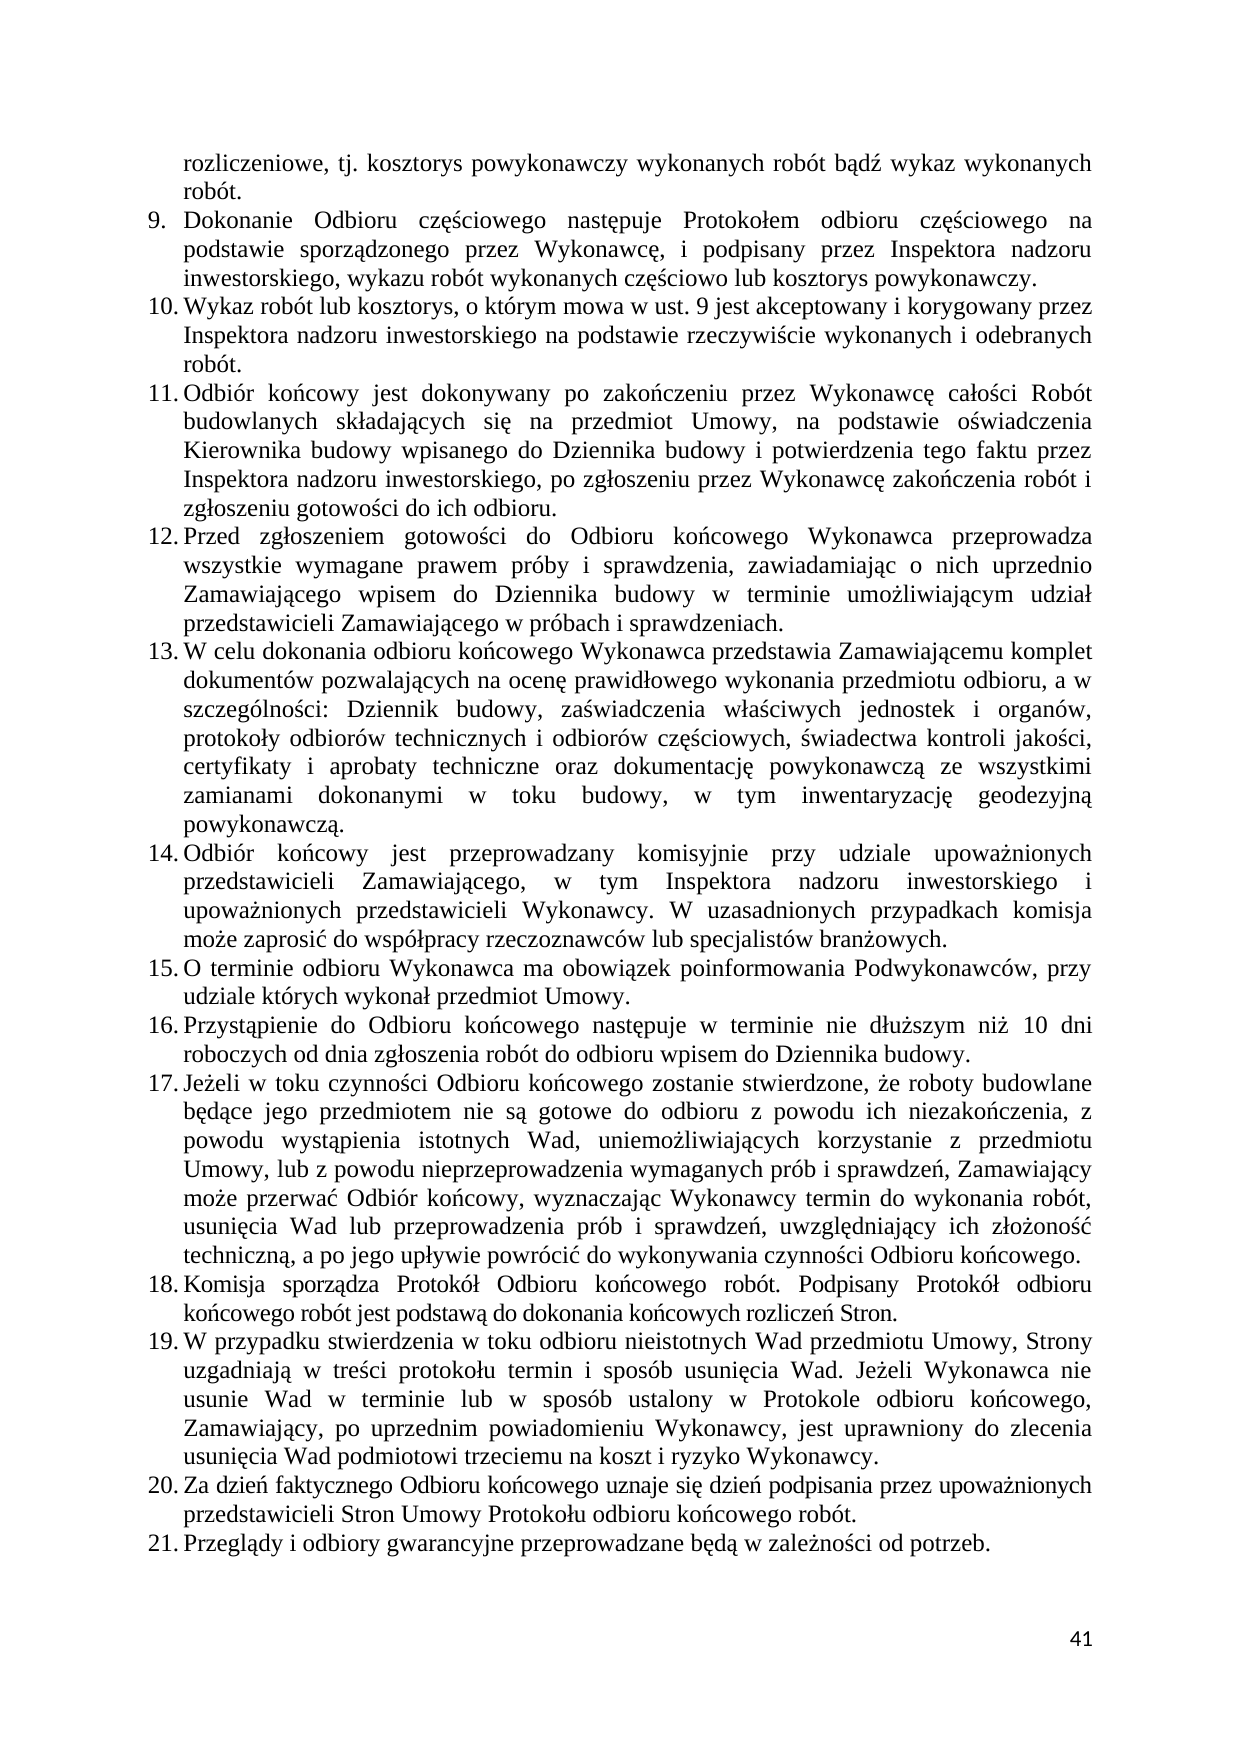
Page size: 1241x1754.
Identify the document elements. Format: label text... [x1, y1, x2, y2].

list Przed zgłoszeniem gotowości do Odbioru końcowego Wykonawca przeprowadza wszystkie wymagane prawem próby i sprawdzenia, zawiadamiając o nich uprzednio Zamawiającego wpisem do Dziennika budowy w terminie umożliwiającym udział przedstawicieli Zamawiającego w próbach i sprawdzeniach. [148, 521, 1093, 636]
list Odbiór końcowy jest dokonywany po zakończeniu przez Wykonawcę całości Robót budowlanych składających się na przedmiot Umowy, na podstawie oświadczenia Kierownika budowy wpisanego do Dziennika budowy i potwierdzenia tego faktu przez Inspektora nadzoru inwestorskiego, po zgłoszeniu przez Wykonawcę zakończenia robót i zgłoszeniu gotowości do ich odbioru. [148, 378, 1093, 521]
list Wykaz robót lub kosztorys, o którym mowa w ust. 9 jest akceptowany i korygowany przez Inspektora nadzoru inwestorskiego na podstawie rzeczywiście wykonanych i odebranych robót. [148, 291, 1093, 378]
list Dokonanie Odbioru częściowego następuje Protokołem odbioru częściowego na podstawie sporządzonego przez Wykonawcę, i podpisany przez Inspektora nadzoru inwestorskiego, wykazu robót wykonanych częściowo lub kosztorys powykonawczy. [148, 205, 1093, 291]
list Komisja sporządza Protokół Odbioru końcowego robót. Podpisany Protokół odbioru końcowego robót jest podstawą do dokonania końcowych rozliczeń Stron. [148, 1269, 1093, 1326]
list W celu dokonania odbioru końcowego Wykonawca przedstawia Zamawiającemu komplet dokumentów pozwalających na ocenę prawidłowego wykonania przedmiotu odbioru, a w szczególności: Dziennik budowy, zaświadczenia właściwych jednostek i organów, protokoły odbiorów technicznych i odbiorów częściowych, świadectwa kontroli jakości, certyfikaty i aprobaty techniczne oraz dokumentację powykonawczą ze wszystkimi zamianami dokonanymi w toku budowy, w tym inwentaryzację geodezyjną powykonawczą. [148, 636, 1093, 838]
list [148, 148, 1093, 205]
list O terminie odbioru Wykonawca ma obowiązek poinformowania Podwykonawców, przy udziale których wykonał przedmiot Umowy. [148, 953, 1093, 1010]
list Za dzień faktycznego Odbioru końcowego uznaje się dzień podpisania przez upoważnionych przedstawicieli Stron Umowy Protokołu odbioru końcowego robót. [148, 1470, 1093, 1528]
list Przystąpienie do Odbioru końcowego następuje w terminie nie dłuższym niż 10 dni roboczych od dnia zgłoszenia robót do odbioru wpisem do Dziennika budowy. [148, 1010, 1093, 1068]
list Jeżeli w toku czynności Odbioru końcowego zostanie stwierdzone, że roboty budowlane będące jego przedmiotem nie są gotowe do odbioru z powodu ich niezakończenia, z powodu wystąpienia istotnych Wad, uniemożliwiających korzystanie z przedmiotu Umowy, lub z powodu nieprzeprowadzenia wymaganych prób i sprawdzeń, Zamawiający może przerwać Odbiór końcowy, wyznaczając Wykonawcy termin do wykonania robót, usunięcia Wad lub przeprowadzenia prób i sprawdzeń, uwzględniający ich złożoność techniczną, a po jego upływie powrócić do wykonywania czynności Odbioru końcowego. [148, 1068, 1093, 1269]
list Odbiór końcowy jest przeprowadzany komisyjnie przy udziale upoważnionych przedstawicieli Zamawiającego, w tym Inspektora nadzoru inwestorskiego i upoważnionych przedstawicieli Wykonawcy. W uzasadnionych przypadkach komisja może zaprosić do współpracy rzeczoznawców lub specjalistów branżowych. [148, 838, 1093, 953]
list W przypadku stwierdzenia w toku odbioru nieistotnych Wad przedmiotu Umowy, Strony uzgadniają w treści protokołu termin i sposób usunięcia Wad. Jeżeli Wykonawca nie usunie Wad w terminie lub w sposób ustalony w Protokole odbioru końcowego, Zamawiający, po uprzednim powiadomieniu Wykonawcy, jest uprawniony do zlecenia usunięcia Wad podmiotowi trzeciemu na koszt i ryzyko Wykonawcy. [148, 1326, 1093, 1470]
list Przeglądy i odbiory gwarancyjne przeprowadzane będą w zależności od potrzeb. [148, 1528, 1093, 1556]
